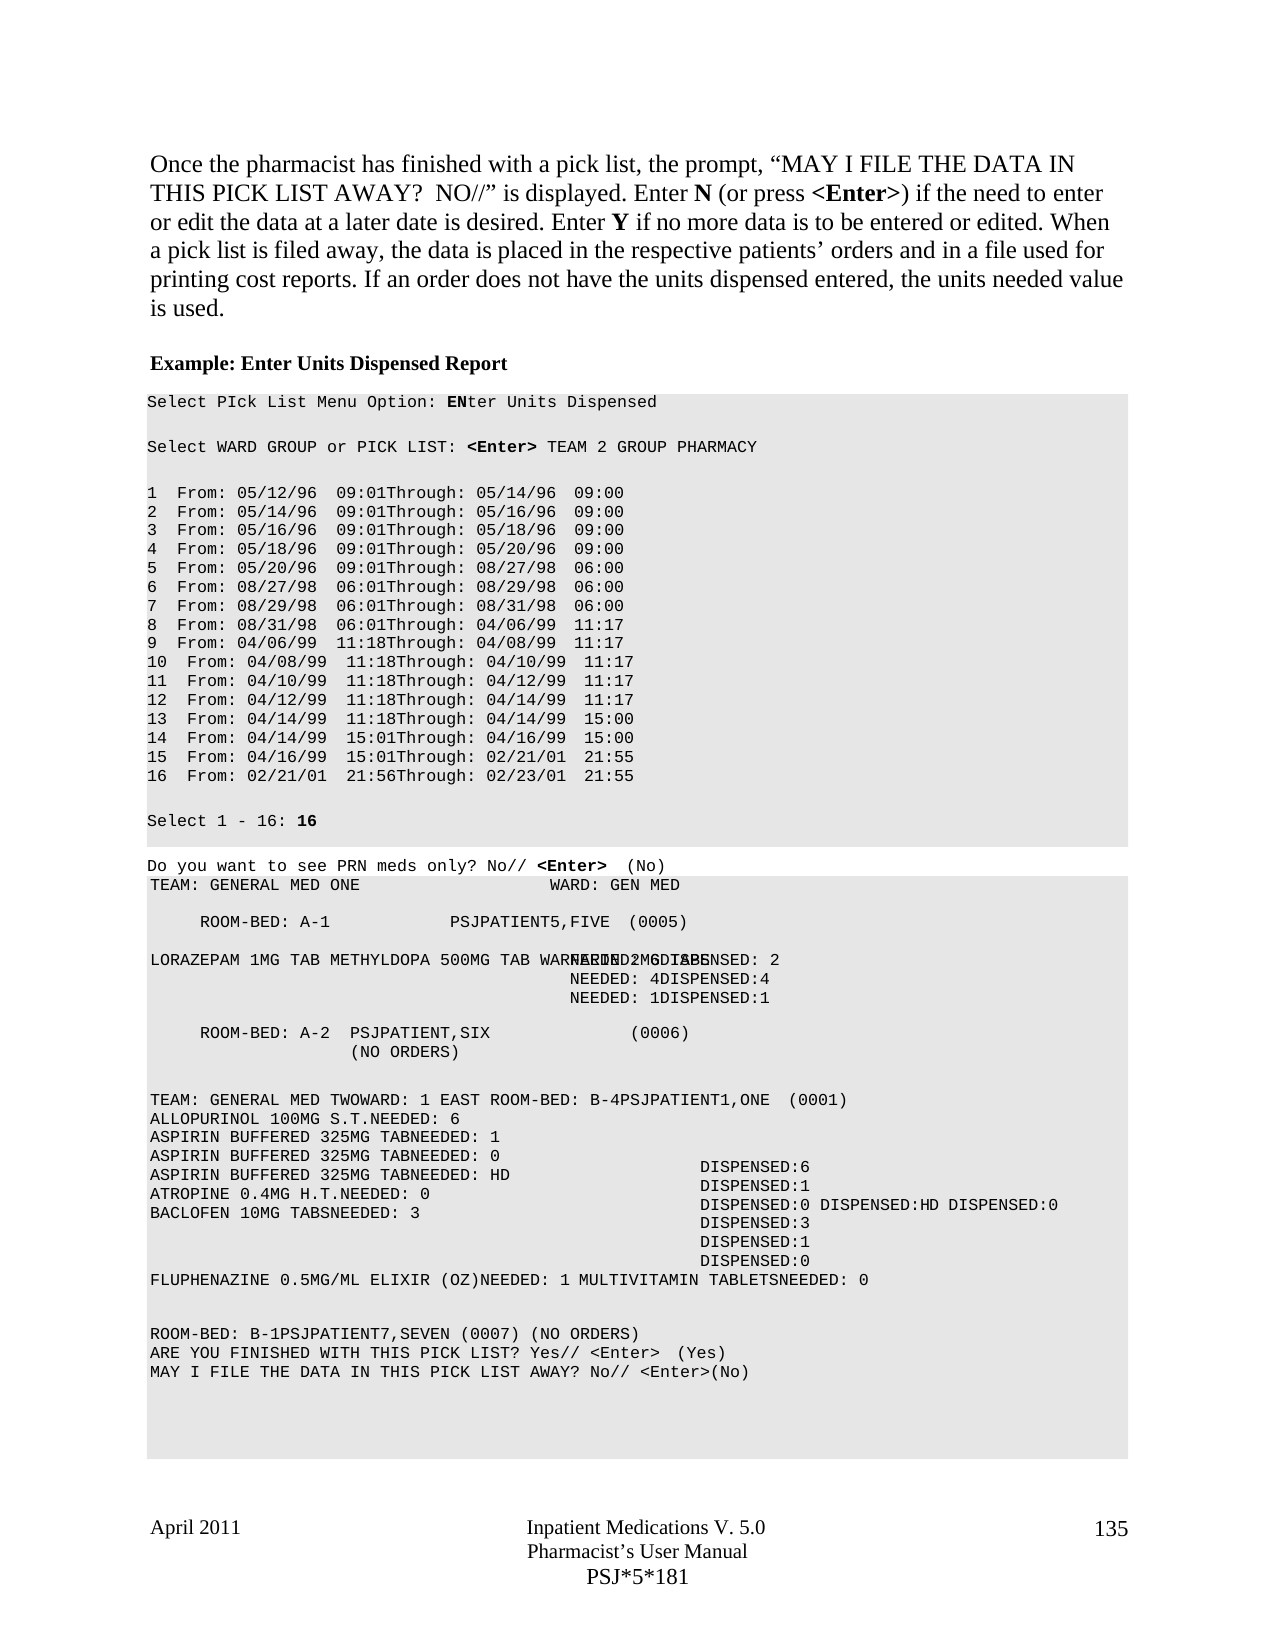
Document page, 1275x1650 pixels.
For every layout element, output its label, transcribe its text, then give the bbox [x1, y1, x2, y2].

text Once the pharmacist has finished with a pick list, the prompt, “MAY I FILE THE DATA IN THIS PICK LIST AWAY? NO//” is displayed. Enter N (or press <Enter>) if the need to enter or edit the data at a later date is desired. Enter Y if no more data is to be entered or edited. When a pick list is filed away, the data is placed in the respective patients’ orders and in a file used for printing cost reports. If an order does not have the units dispensed entered, the units needed value is used. [150, 149, 1124, 322]
text Example: Enter Units Dispensed Report [150, 351, 1154, 374]
